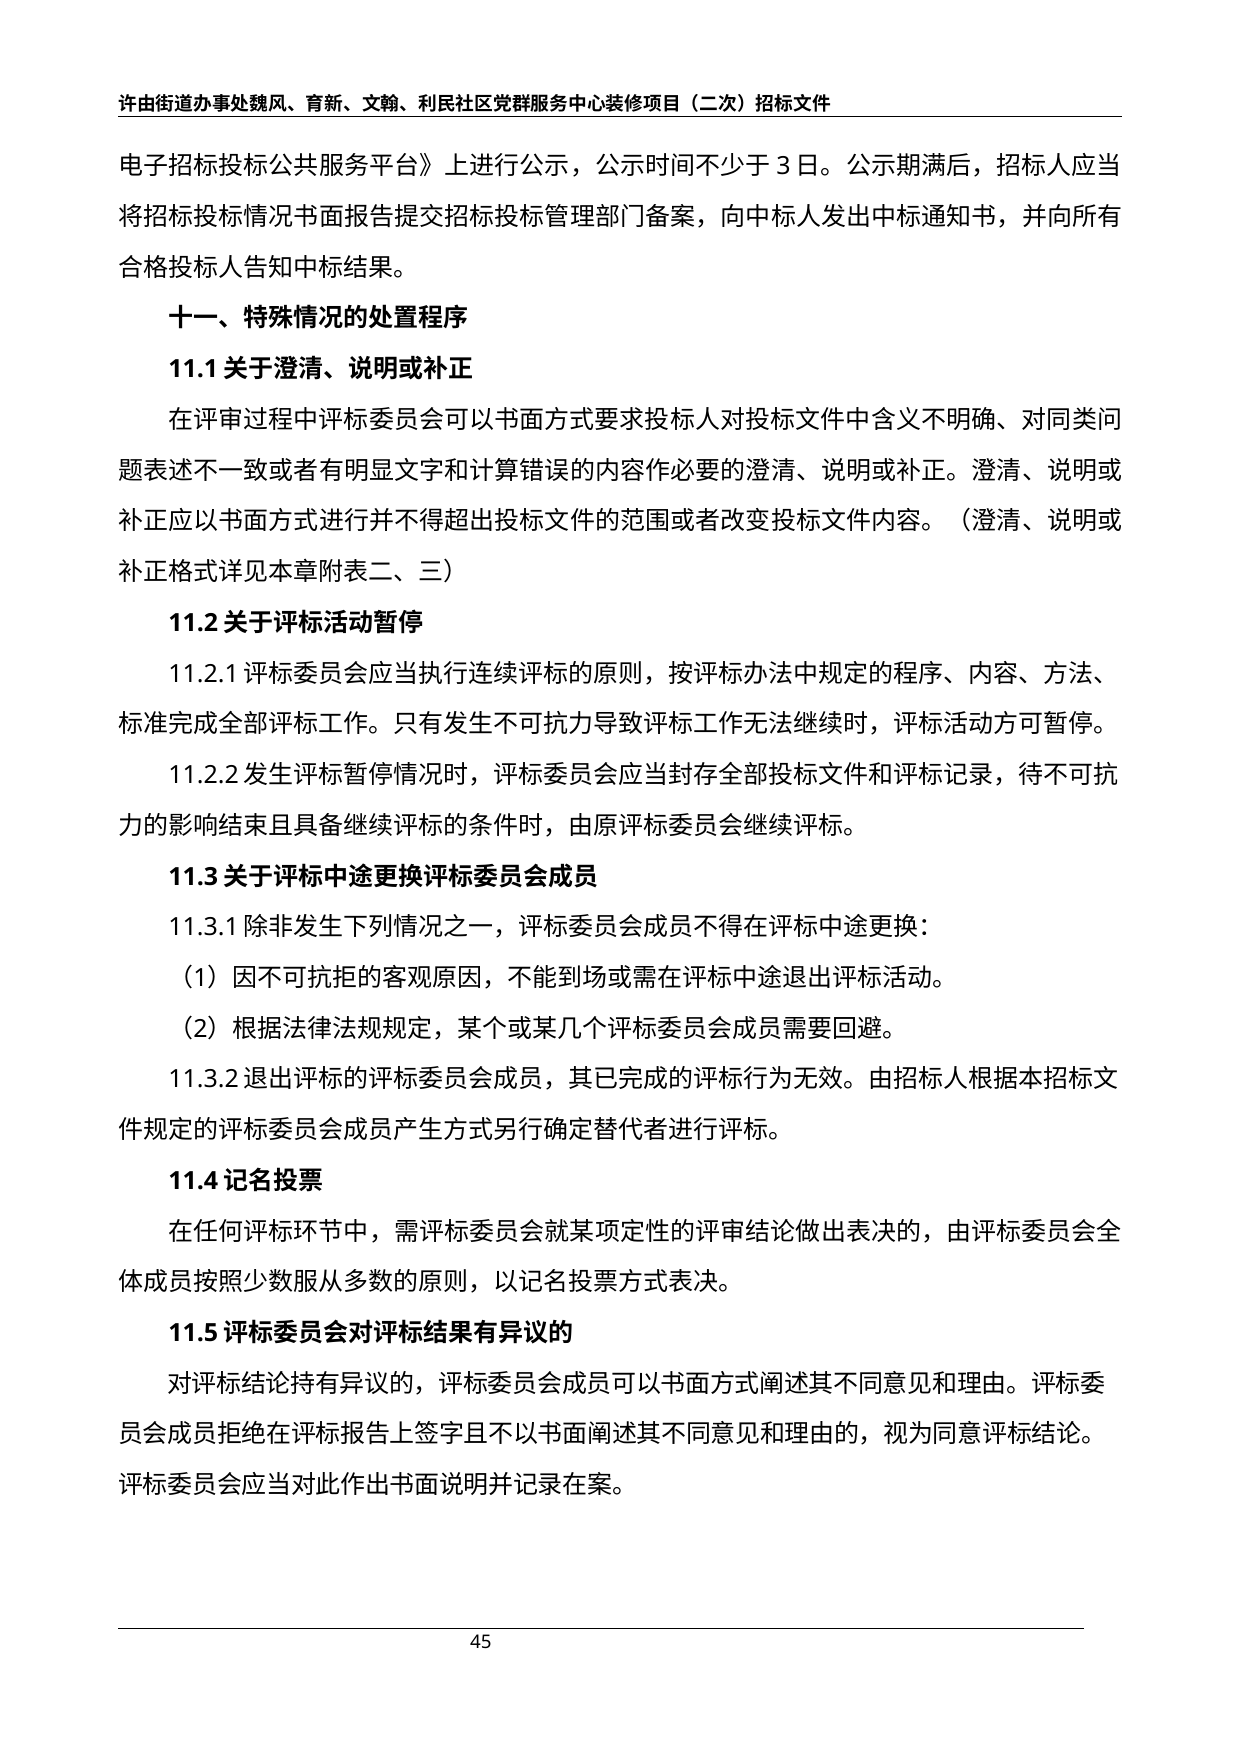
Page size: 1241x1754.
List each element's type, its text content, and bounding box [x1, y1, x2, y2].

text 十一、特殊情况的处置程序 [118, 298, 1122, 334]
text 11.3.2退出评标的评标委员会成员，其已完成的评标行为无效。由招标人根据本招标文件规定的评标委员会成员产生方式另行确定替代者进行评标。 [118, 1059, 1122, 1146]
text 在任何评标环节中，需评标委员会就某项定性的评审结论做出表决的，由评标委员会全体成员按照少数服从多数的原则，以记名投票方式表决。 [118, 1211, 1122, 1298]
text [118, 146, 1122, 283]
text 对评标结论持有异议的，评标委员会成员可以书面方式阐述其不同意见和理由。评标委员会成员拒绝在评标报告上签字且不以书面阐述其不同意见和理由的，视为同意评标结论。评标委员会应当对此作出书面说明并记录在案。 [118, 1363, 1122, 1501]
text 11.2.1评标委员会应当执行连续评标的原则，按评标办法中规定的程序、内容、方法、标准完成全部评标工作。只有发生不可抗力导致评标工作无法继续时，评标活动方可暂停。 [118, 653, 1122, 740]
text 11.2.2发生评标暂停情况时，评标委员会应当封存全部投标文件和评标记录，待不可抗力的影响结束且具备继续评标的条件时，由原评标委员会继续评标。 [118, 754, 1122, 841]
text 11.2关于评标活动暂停 [118, 602, 1122, 638]
text 11.3.1除非发生下列情况之一，评标委员会成员不得在评标中途更换： [118, 907, 1122, 943]
text 11.1关于澄清、说明或补正 [118, 349, 1122, 385]
text （1）因不可抗拒的客观原因，不能到场或需在评标中途退出评标活动。 [118, 957, 1122, 994]
text （2）根据法律法规规定，某个或某几个评标委员会成员需要回避。 [118, 1008, 1122, 1044]
text 11.3关于评标中途更换评标委员会成员 [118, 856, 1122, 892]
text 11.4记名投票 [118, 1160, 1122, 1197]
text 11.5评标委员会对评标结果有异议的 [118, 1312, 1122, 1349]
text 在评审过程中评标委员会可以书面方式要求投标人对投标文件中含义不明确、对同类问题表述不一致或者有明显文字和计算错误的内容作必要的澄清、说明或补正。澄清、说明或补正应以书面方式进行并不得超出投标文件的范围或者改变投标文件内容。（澄清、说明或补正格式详见本章附表二、三） [118, 399, 1122, 588]
